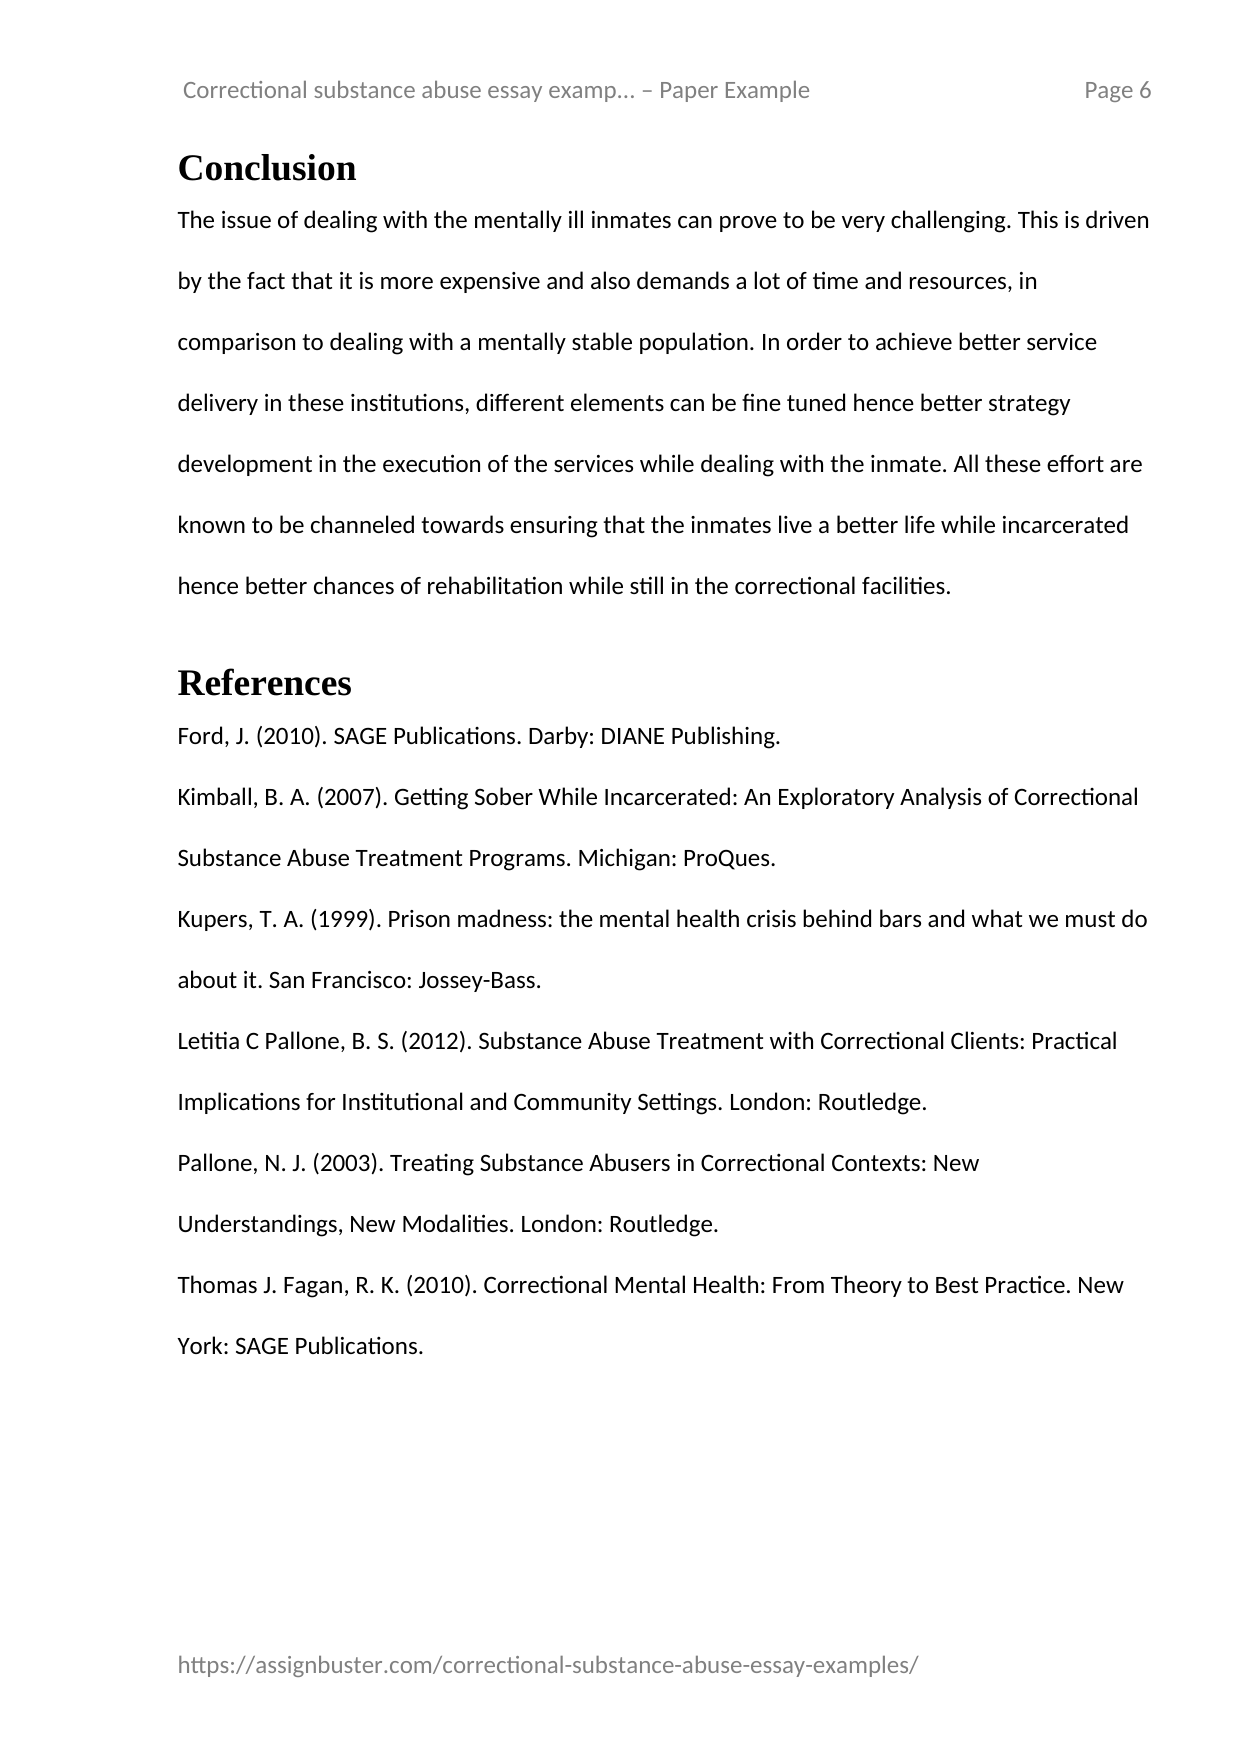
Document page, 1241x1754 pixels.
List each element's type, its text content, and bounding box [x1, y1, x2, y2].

text The issue of dealing with the mentally ill inmates can prove to be very challenging. This is driven by the fact that it is more expensive and also demands a lot of time and resources, in comparison to dealing with a mentally stable population. In order to achieve better service delivery in these institutions, different elements can be fine tuned hence better strategy development in the execution of the services while dealing with the inmate. All these effort are known to be channeled towards ensuring that the inmates live a better life while incarcerated hence better chances of rehabilitation while still in the correctional facilities. [177, 204, 1152, 601]
subtitle Conclusion [177, 145, 1152, 188]
text Ford, J. (2010). SAGE Publications. Darby: DIANE Publishing. Kimball, B. A. (2007). Getting Sober While Incarcerated: An Exploratory Analysis of Correctional Substance Abuse Treatment Programs. Michigan: ProQues. Kupers, T. A. (1999). Prison madness: the mental health crisis behind bars and what we must do about it. San Francisco: Jossey-Bass. Letitia C Pallone, B. S. (2012). Substance Abuse Treatment with Correctional Clients: Practical Implications for Institutional and Community Settings. London: Routledge. Pallone, N. J. (2003). Treating Substance Abusers in Correctional Contexts: New Understandings, New Modalities. London: Routledge. Thomas J. Fagan, R. K. (2010). Correctional Mental Health: From Theory to Best Practice. New York: SAGE Publications. [177, 720, 1152, 1361]
subtitle References [177, 661, 1152, 704]
